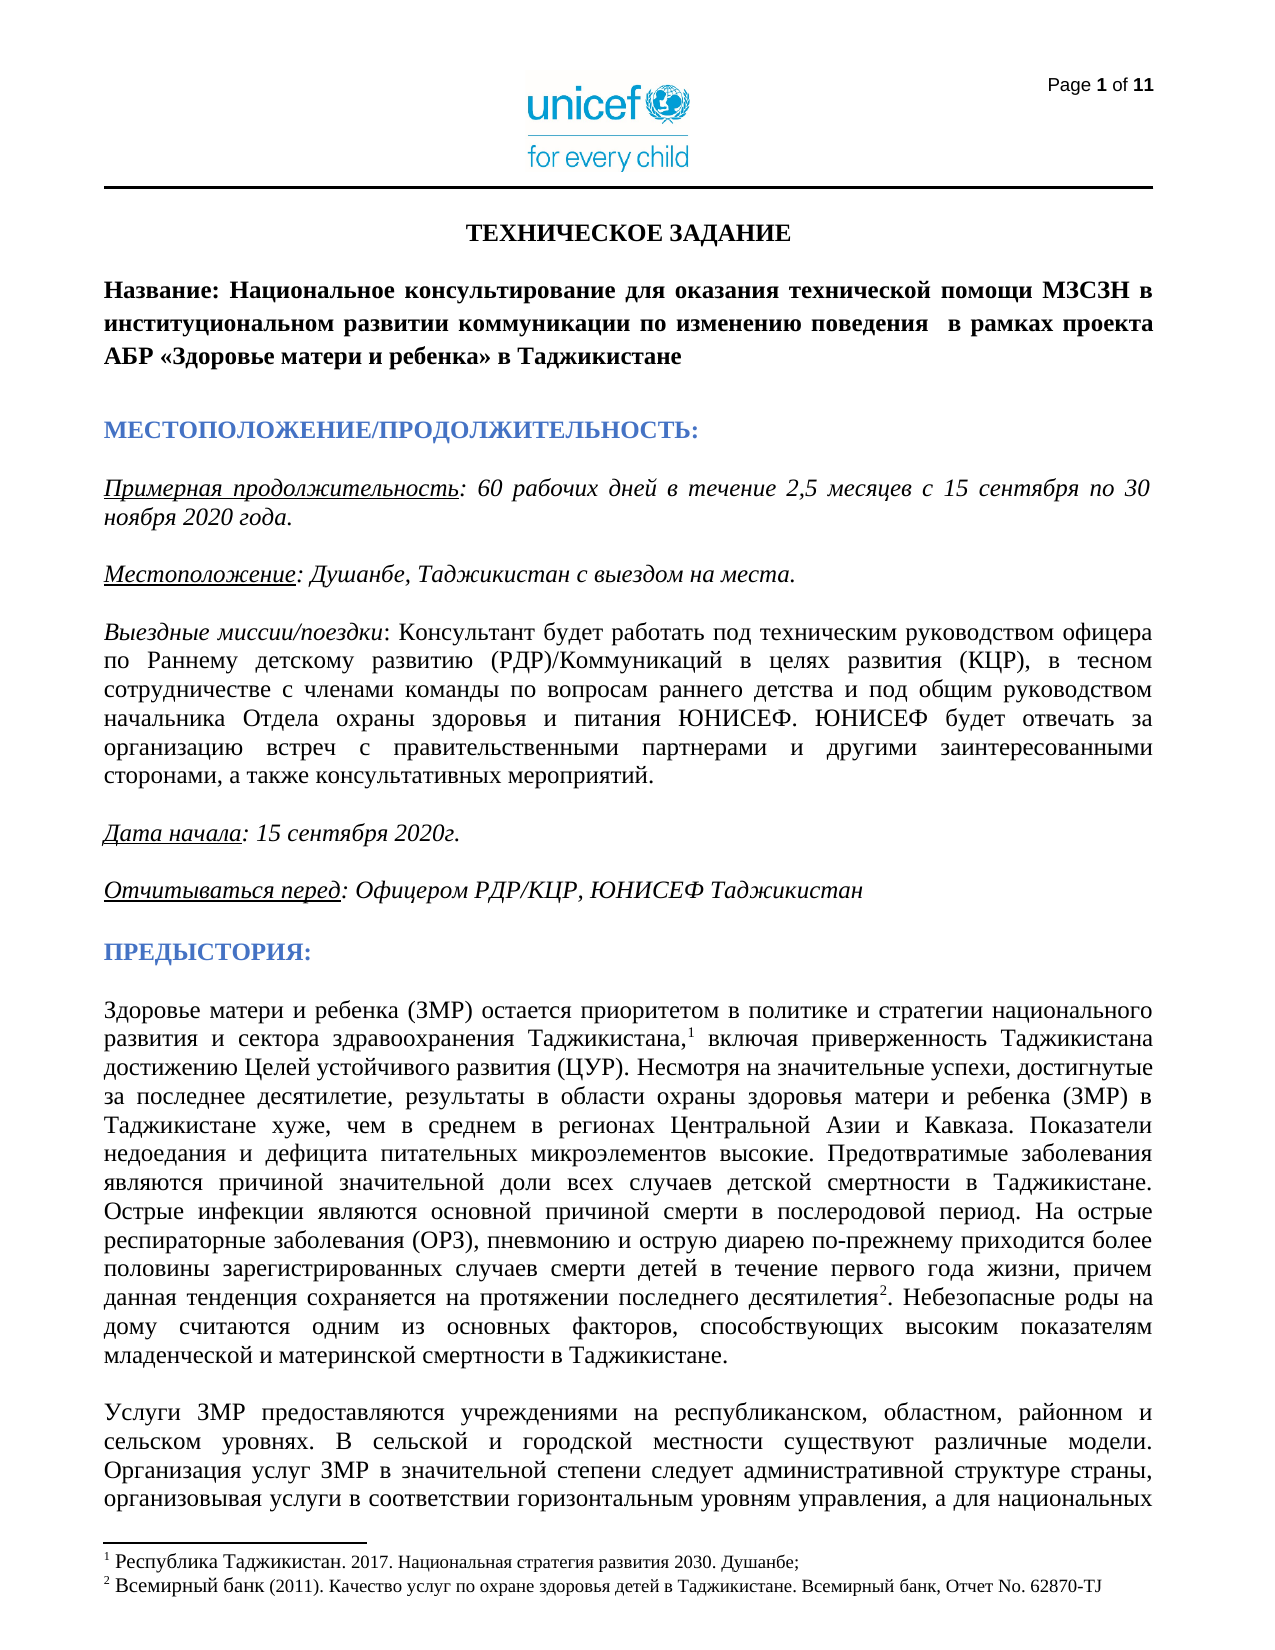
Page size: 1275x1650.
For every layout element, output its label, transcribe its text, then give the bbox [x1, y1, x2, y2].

text Примерная продолжительность: 60 рабочих дней в течение 2,5 месяцев с 15 сентября по 30 ноября 2020 года. [103, 473, 1153, 530]
text МЕСТОПОЛОЖЕНИЕ/ПРОДОЛЖИТЕЛЬНОСТЬ: [103, 415, 1153, 444]
picture [525, 70, 690, 172]
text ПРЕДЫСТОРИЯ: [103, 937, 1153, 966]
text Дата начала: 15 сентября 2020г. [103, 818, 1153, 847]
text Отчитываться перед: Офицером РДР/КЦР, ЮНИСЕФ Таджикистан [103, 875, 1153, 904]
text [103, 1397, 1153, 1512]
text Название: Национальное консультирование для оказания технической помощи МЗСЗН в институциональном развитии коммуникации по изменению поведения в рамках проекта АБР «Здоровье матери и ребенка» в Таджикистане [103, 275, 1153, 370]
text Местоположение: Душанбе, Таджикистан с выездом на места. [103, 559, 1153, 588]
text ТЕХНИЧЕСКОЕ ЗАДАНИЕ [103, 218, 1153, 246]
text Здоровье матери и ребенка (ЗМР) остается приоритетом в политике и стратегии национального развития и сектора здравоохранения Таджикистана, включая приверженность Таджикистана достижению Целей устойчивого развития (ЦУР). Несмотря на значительные успехи, достигнутые за последнее десятилетие, результаты в области охраны здоровья матери и ребенка (ЗМР) в Таджикистане хуже, чем в среднем в регионах Центральной Азии и Кавказа. Показатели недоедания и дефицита питательных микроэлементов высокие. Предотвратимые заболевания являются причиной значительной доли всех случаев детской смертности в Таджикистане. Острые инфекции являются основной причиной смерти в послеродовой период. На острые респираторные заболевания (ОРЗ), пневмонию и острую диарею по-прежнему приходится более половины зарегистрированных случаев смерти детей в течение первого года жизни, причем данная тенденция сохраняется на протяжении последнего десятилетия. Небезопасные роды на дому считаются одним из основных факторов, способствующих высоким показателям младенческой и материнской смертности в Таджикистане. [103, 995, 1153, 1368]
text Выездные миссии/поездки: Консультант будет работать под техническим руководством офицера по Раннему детскому развитию (РДР)/Коммуникаций в целях развития (КЦР), в тесном сотрудничестве с членами команды по вопросам раннего детства и под общим руководством начальника Отдела охраны здоровья и питания ЮНИСЕФ. ЮНИСЕФ будет отвечать за организацию встреч с правительственными партнерами и другими заинтересованными сторонами, а также консультативных мероприятий. [103, 617, 1153, 789]
